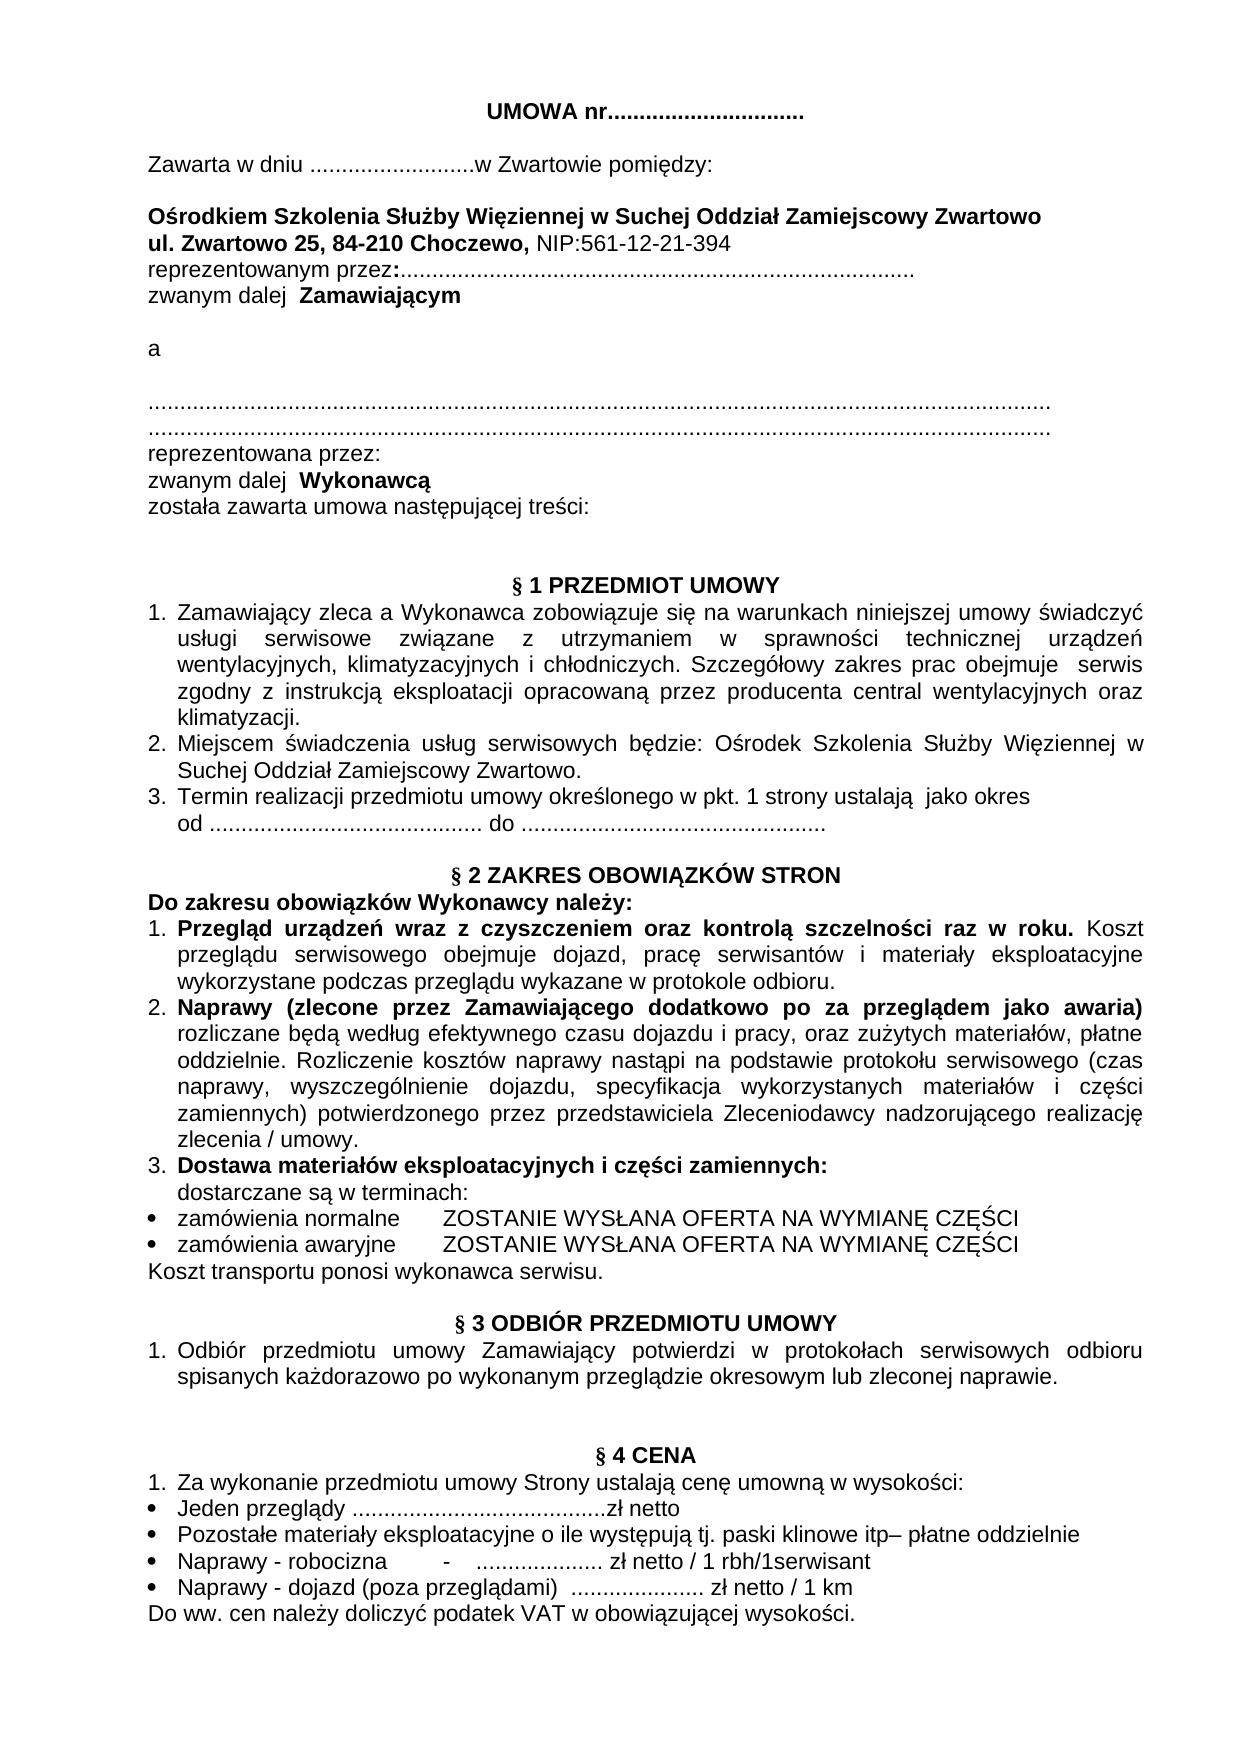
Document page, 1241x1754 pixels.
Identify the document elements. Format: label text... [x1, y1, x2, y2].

text .............................................................................................................................................. .............................................................................................................................................. [148, 388, 1144, 440]
text UMOWA nr............................... [148, 98, 1144, 124]
list Jeden przeglądy ........................................zł netto [148, 1495, 1144, 1521]
list Zamawiający zleca a Wykonawca zobowiązuje się na warunkach niniejszej umowy świadczyć usługi serwisowe związane z utrzymaniem w sprawności technicznej urządzeń wentylacyjnych, klimatyzacyjnych i chłodniczych. Szczegółowy zakres prac obejmuje serwis zgodny z instrukcją eksploatacji opracowaną przez producenta central wentylacyjnych oraz klimatyzacji. [148, 599, 1144, 730]
list Naprawy - robocizna - .................... zł netto / 1 rbh/1serwisant [148, 1548, 1144, 1574]
list Naprawy (zlecone przez Zamawiającego dodatkowo po za przeglądem jako awaria) rozliczane będą według efektywnego czasu dojazdu i pracy, oraz zużytych materiałów, płatne oddzielnie. Rozliczenie kosztów naprawy nastąpi na podstawie protokołu serwisowego (czas naprawy, wyszczególnienie dojazdu, specyfikacja wykorzystanych materiałów i części zamiennych) potwierdzonego przez przedstawiciela Zleceniodawcy nadzorującego realizację zlecenia / umowy. [148, 994, 1144, 1152]
list zamówienia normalne ZOSTANIE WYSŁANA OFERTA NA WYMIANĘ CZĘŚCI [148, 1205, 1144, 1231]
text została zawarta umowa następującej treści: [148, 493, 1144, 519]
text 2 ZAKRES OBOWIĄZKÓW STRON [148, 862, 1144, 889]
list Dostawa materiałów eksploatacyjnych i części zamiennych: [148, 1152, 1144, 1178]
list zamówienia awaryjne ZOSTANIE WYSŁANA OFERTA NA WYMIANĘ CZĘŚCI [148, 1231, 1144, 1258]
list Termin realizacji przedmiotu umowy określonego w pkt. 1 strony ustalają jako okres od ........................................... do ................................................ [148, 783, 1144, 836]
text Do zakresu obowiązków Wykonawcy należy: [148, 889, 1144, 915]
text reprezentowanym przez:................................................................................. [148, 256, 1144, 282]
list Do ww. cen należy doliczyć podatek VAT w obowiązującej wysokości. [148, 1600, 1144, 1627]
text 3 ODBIÓR PRZEDMIOTU UMOWY [148, 1310, 1144, 1337]
text zwanym dalej Zamawiającym [148, 282, 1144, 309]
text dostarczane są w terminach: [177, 1178, 1144, 1205]
list Za wykonanie przedmiotu umowy Strony ustalają cenę umowną w wysokości: [148, 1469, 1144, 1495]
text a [148, 335, 1144, 361]
list Odbiór przedmiotu umowy Zamawiający potwierdzi w protokołach serwisowych odbioru spisanych każdorazowo po wykonanym przeglądzie okresowym lub zleconej naprawie. [148, 1337, 1144, 1389]
list Przegląd urządzeń wraz z czyszczeniem oraz kontrolą szczelności raz w roku. Koszt przeglądu serwisowego obejmuje dojazd, pracę serwisantów i materiały eksploatacyjne wykorzystane podczas przeglądu wykazane w protokole odbioru. [148, 915, 1144, 994]
text reprezentowana przez: [148, 440, 1144, 467]
list Naprawy - dojazd (poza przeglądami) ..................... zł netto / 1 km [148, 1574, 1144, 1600]
text ul. Zwartowo 25, 84-210 Choczewo, NIP:561-12-21-394 [148, 229, 1144, 256]
text Ośrodkiem Szkolenia Służby Więziennej w Suchej Oddział Zamiejscowy Zwartowo [148, 203, 1144, 229]
list Pozostałe materiały eksploatacyjne o ile występują tj. paski klinowe itp– płatne oddzielnie [148, 1521, 1144, 1548]
list Miejscem świadczenia usług serwisowych będzie: Ośrodek Szkolenia Służby Więziennej w Suchej Oddział Zamiejscowy Zwartowo. [148, 730, 1144, 783]
text Koszt transportu ponosi wykonawca serwisu. [148, 1258, 1144, 1284]
text Zawarta w dniu ..........................w Zwartowie pomiędzy: [148, 151, 1144, 177]
text zwanym dalej Wykonawcą [148, 467, 1144, 493]
text 4 CENA [148, 1442, 1144, 1469]
text 1 PRZEDMIOT UMOWY [148, 572, 1144, 599]
